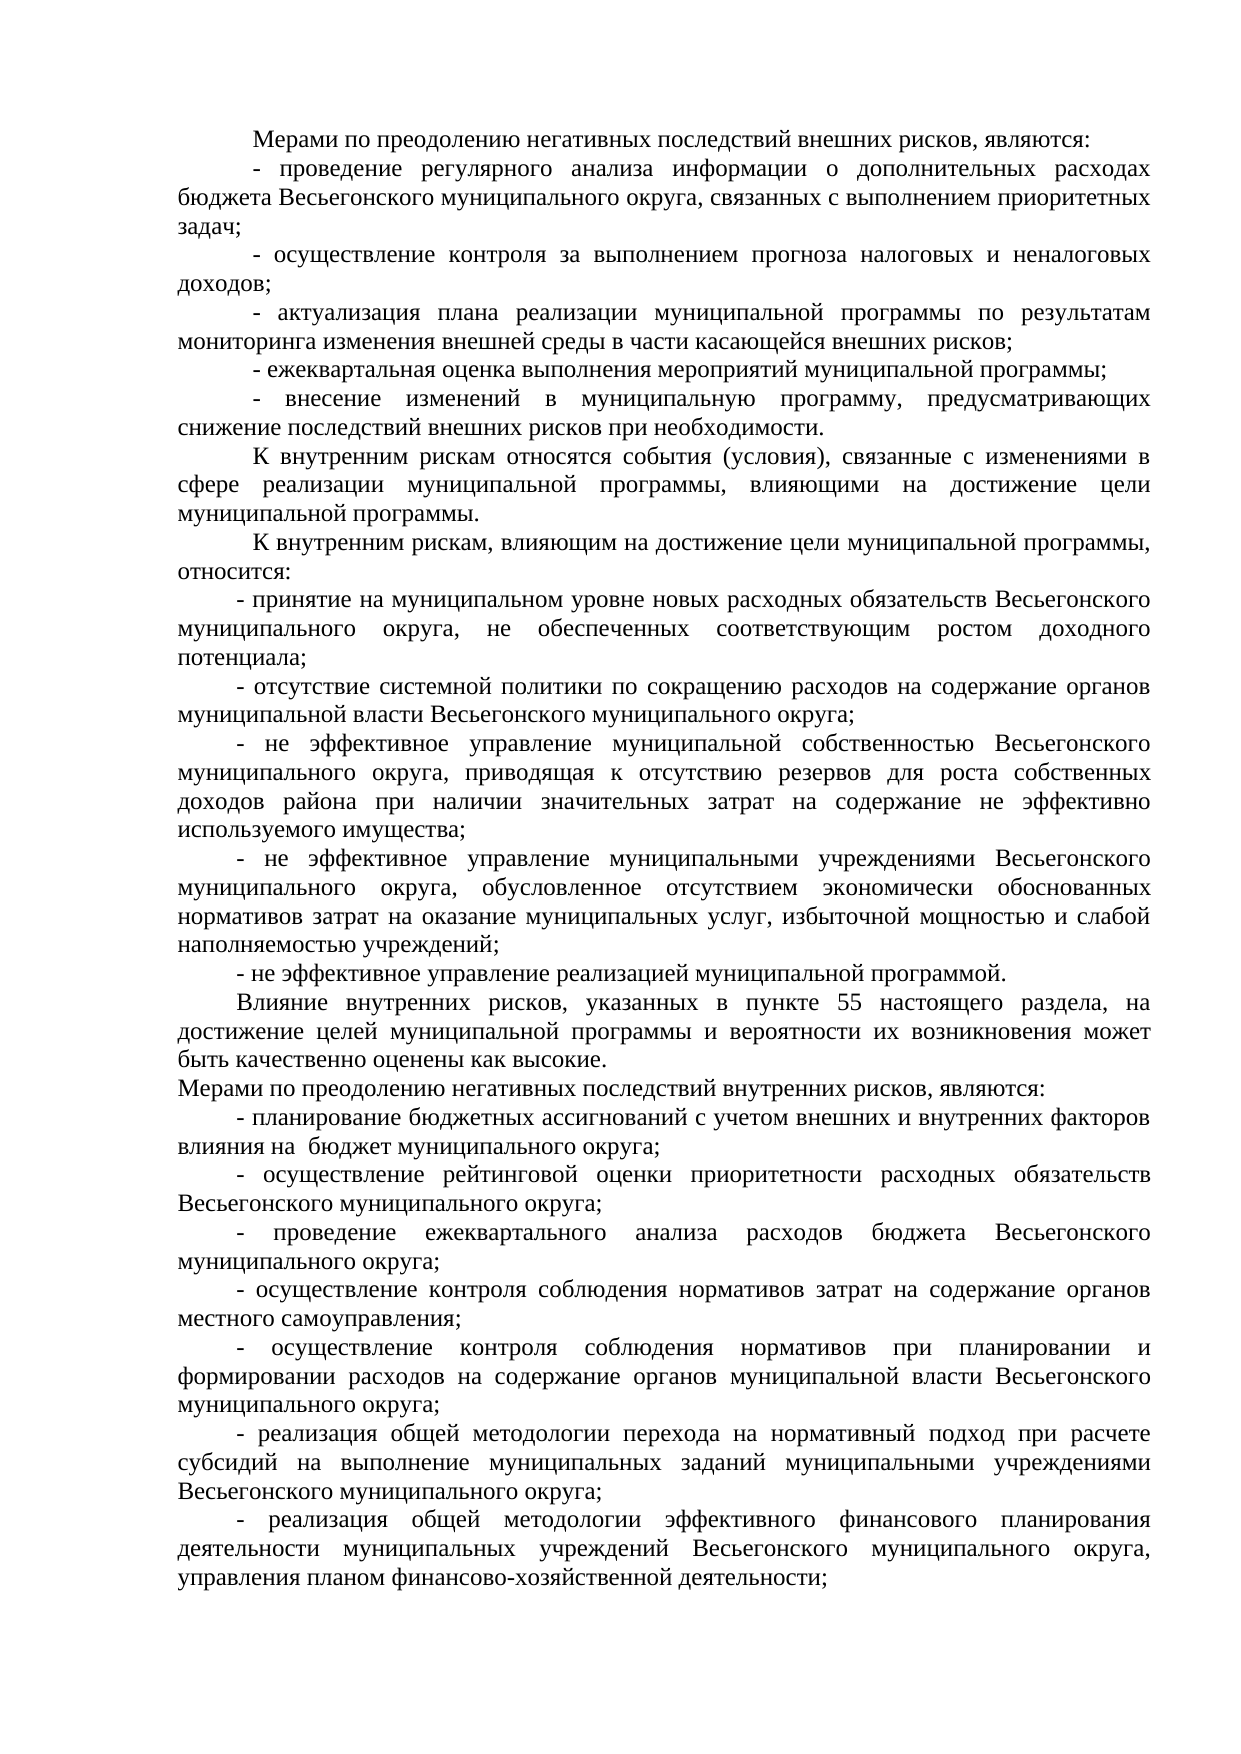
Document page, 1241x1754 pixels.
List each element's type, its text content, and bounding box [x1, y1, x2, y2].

text - осуществление контроля за выполнением прогноза налоговых и неналоговых доходов; [177, 239, 1152, 297]
text - реализация общей методологии перехода на нормативный подход при расчете субсидий на выполнение муниципальных заданий муниципальными учреждениями Весьегонского муниципального округа; [177, 1418, 1152, 1504]
text К внутренним рискам, влияющим на достижение цели муниципальной программы, относится: [177, 527, 1152, 584]
text - актуализация плана реализации муниципальной программы по результатам мониторинга изменения внешней среды в части касающейся внешних рисков; [177, 297, 1152, 354]
text - осуществление контроля соблюдения нормативов затрат на содержание органов местного самоуправления; [177, 1274, 1152, 1332]
text - отсутствие системной политики по сокращению расходов на содержание органов муниципальной власти Весьегонского муниципального округа; [177, 671, 1152, 728]
text Влияние внутренних рисков, указанных в пункте 55 настоящего раздела, на достижение целей муниципальной программы и вероятности их возникновения может быть качественно оценены как высокие. [177, 987, 1152, 1073]
text - проведение регулярного анализа информации о дополнительных расходах бюджета Весьегонского муниципального округа, связанных с выполнением приоритетных задач; [177, 153, 1152, 239]
text - реализация общей методологии эффективного финансового планирования деятельности муниципальных учреждений Весьегонского муниципального округа, управления планом финансово-хозяйственной деятельности; [177, 1504, 1152, 1591]
text - принятие на муниципальном уровне новых расходных обязательств Весьегонского муниципального округа, не обеспеченных соответствующим ростом доходного потенциала; [177, 584, 1152, 671]
text - планирование бюджетных ассигнований с учетом внешних и внутренних факторов влияния на бюджет муниципального округа; [177, 1102, 1152, 1159]
text Мерами по преодолению негативных последствий внешних рисков, являются: [177, 124, 1152, 153]
text Мерами по преодолению негативных последствий внутренних рисков, являются: [177, 1073, 1152, 1102]
text - проведение ежеквартального анализа расходов бюджета Весьегонского муниципального округа; [177, 1217, 1152, 1274]
text - осуществление контроля соблюдения нормативов при планировании и формировании расходов на содержание органов муниципальной власти Весьегонского муниципального округа; [177, 1332, 1152, 1418]
text - осуществление рейтинговой оценки приоритетности расходных обязательств Весьегонского муниципального округа; [177, 1159, 1152, 1217]
text - не эффективное управление муниципальными учреждениями Весьегонского муниципального округа, обусловленное отсутствием экономически обоснованных нормативов затрат на оказание муниципальных услуг, избыточной мощностью и слабой наполняемостью учреждений; [177, 843, 1152, 958]
text - не эффективное управление реализацией муниципальной программой. [177, 958, 1152, 987]
text - ежеквартальная оценка выполнения мероприятий муниципальной программы; [177, 354, 1152, 383]
text - внесение изменений в муниципальную программу, предусматривающих снижение последствий внешних рисков при необходимости. [177, 383, 1152, 441]
text - не эффективное управление муниципальной собственностью Весьегонского муниципального округа, приводящая к отсутствию резервов для роста собственных доходов района при наличии значительных затрат на содержание не эффективно используемого имущества; [177, 728, 1152, 843]
text К внутренним рискам относятся события (условия), связанные с изменениями в сфере реализации муниципальной программы, влияющими на достижение цели муниципальной программы. [177, 441, 1152, 527]
